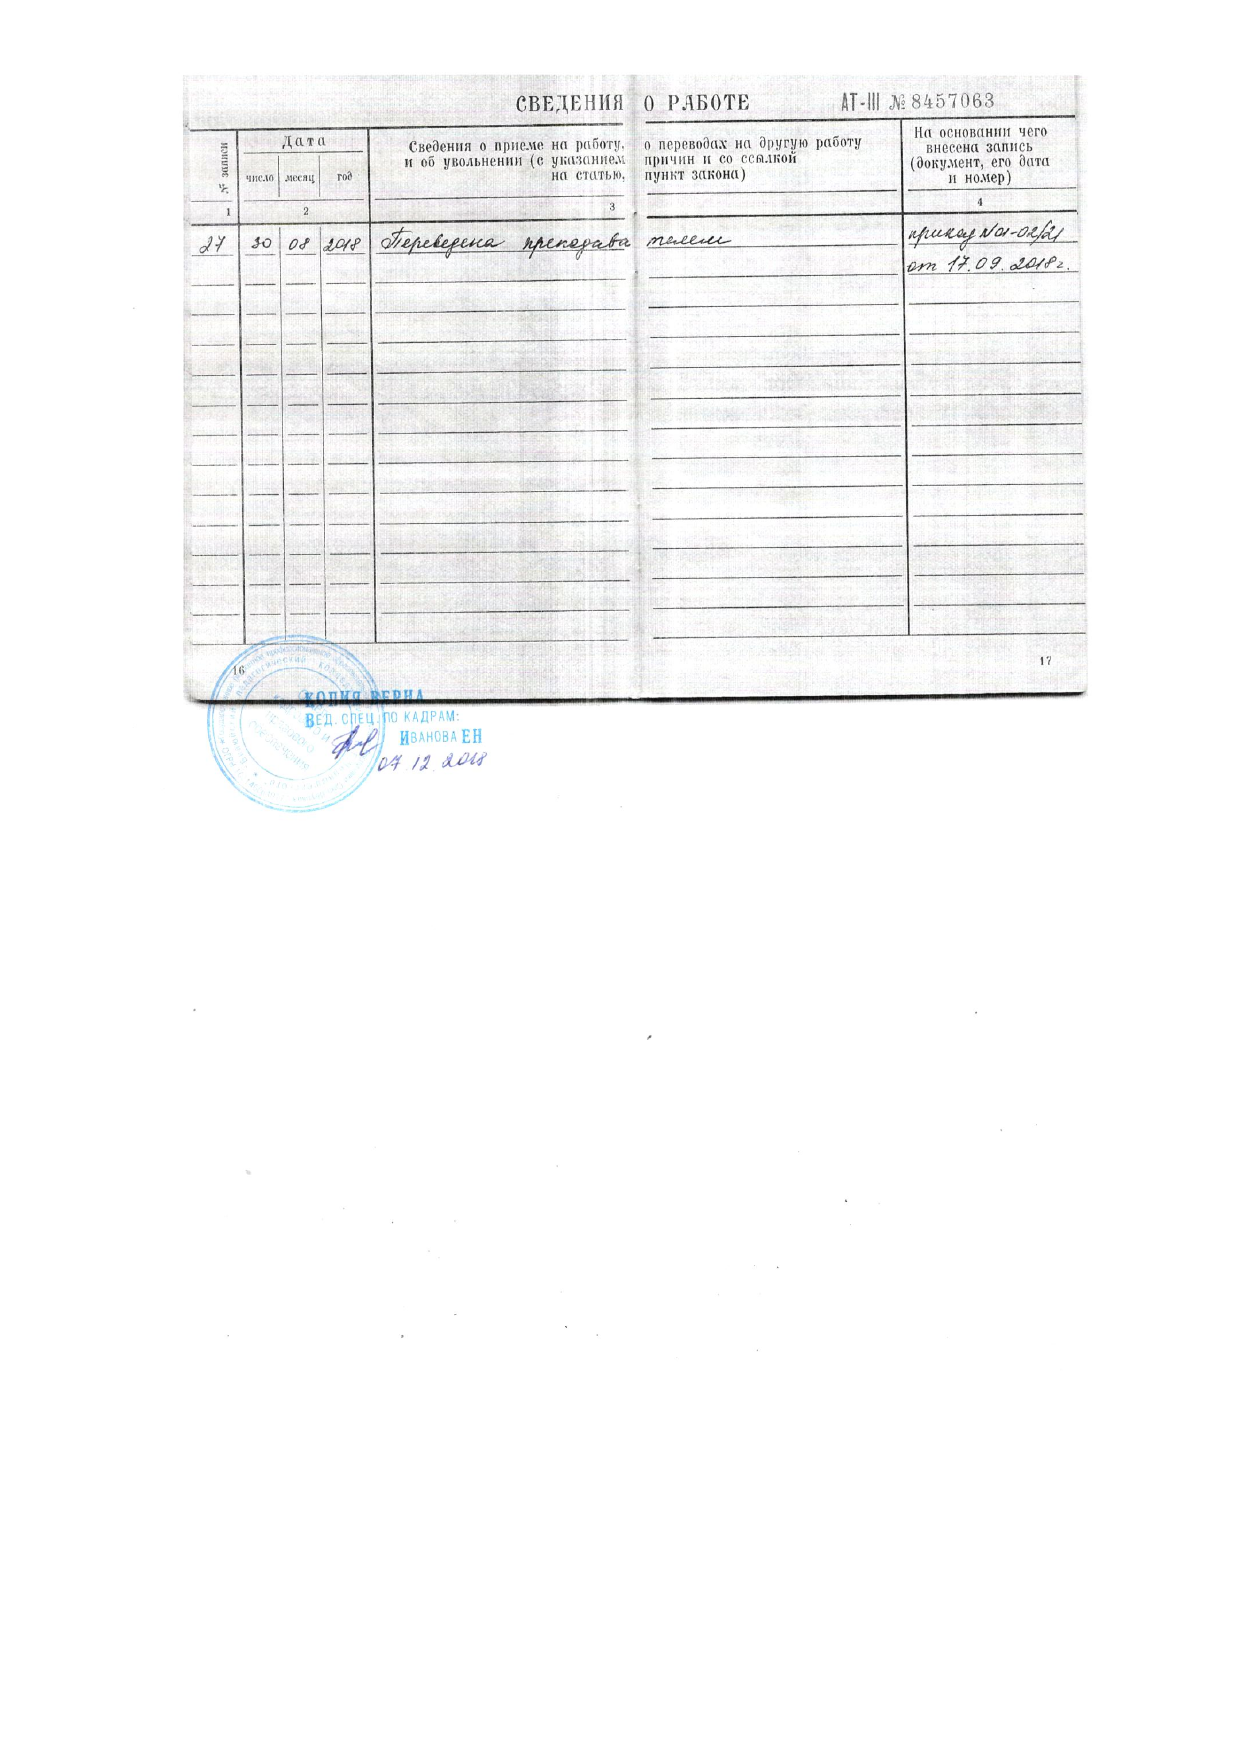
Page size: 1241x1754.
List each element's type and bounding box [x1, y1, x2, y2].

picture [132, 59, 1108, 1399]
